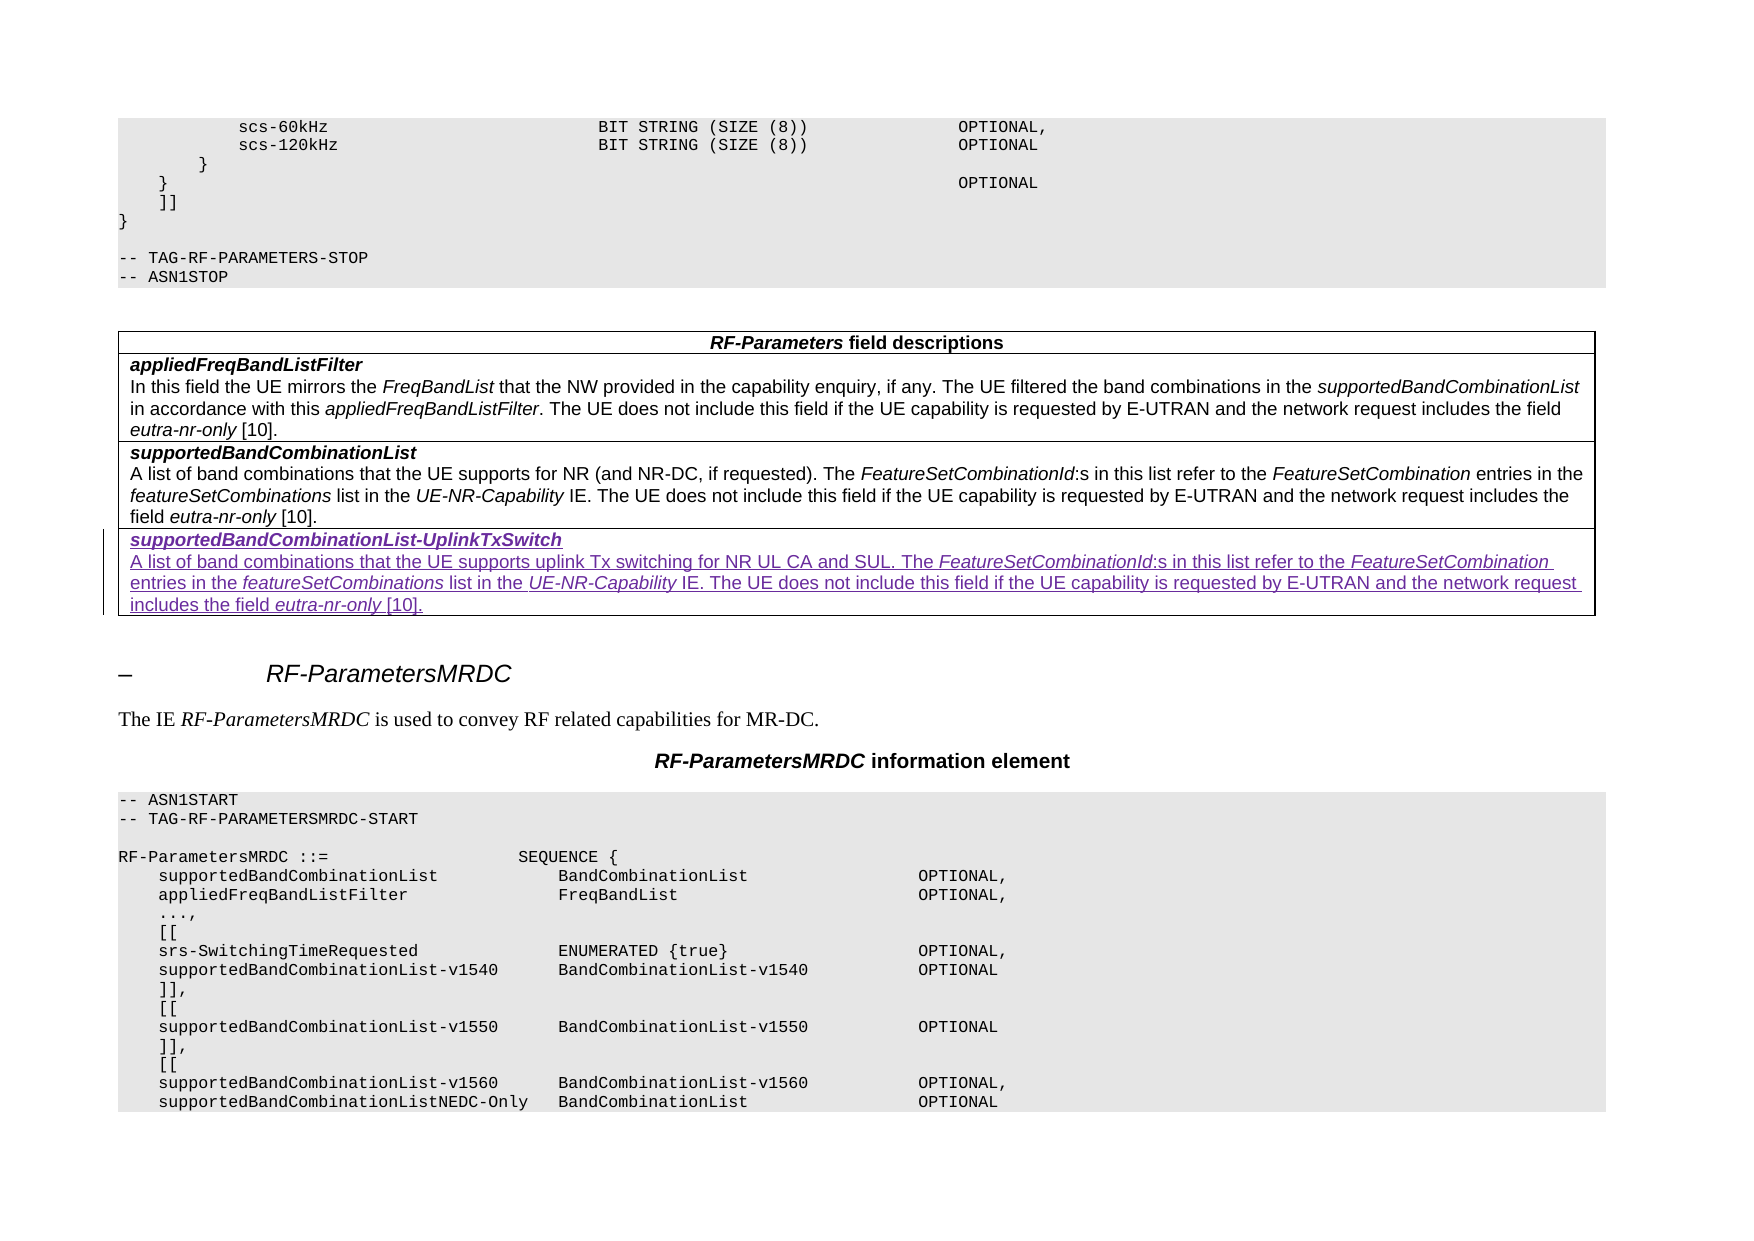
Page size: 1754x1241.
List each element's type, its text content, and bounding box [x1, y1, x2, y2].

text } [118, 212, 1606, 231]
text supportedBandCombinationList-v1540 BandCombinationList-v1540 OPTIONAL [118, 962, 1606, 981]
text ]], [118, 1037, 1606, 1056]
table_header RF-Parameters field descriptions [119, 332, 1594, 353]
text [[ [118, 924, 1606, 943]
text supportedBandCombinationList-v1550 BandCombinationList-v1550 OPTIONAL [118, 1018, 1606, 1037]
text scs-60kHz BIT STRING (SIZE (8)) OPTIONAL, [118, 118, 1606, 137]
text -- ASN1START [118, 792, 1606, 811]
text srs-SwitchingTimeRequested ENUMERATED {true} OPTIONAL, [118, 943, 1606, 962]
text appliedFreqBandListFilter FreqBandList OPTIONAL, [118, 886, 1606, 905]
text } [118, 156, 1606, 175]
text ]], [118, 981, 1606, 999]
text ..., [118, 905, 1606, 924]
text The IE RF-ParametersMRDC is used to convey RF related capabilities for MR-DC. [118, 706, 1606, 731]
text [[ [118, 999, 1606, 1018]
text -- TAG-RF-PARAMETERS-STOP [118, 250, 1606, 269]
text RF-ParametersMRDC information element [118, 749, 1606, 773]
table_cell [119, 529, 1594, 615]
text -- TAG-RF-PARAMETERSMRDC-START [118, 811, 1606, 830]
text RF-ParametersMRDC ::= SEQUENCE { [118, 848, 1606, 867]
text scs-120kHz BIT STRING (SIZE (8)) OPTIONAL [118, 137, 1606, 156]
text supportedBandCombinationListNEDC-Only BandCombinationList OPTIONAL [118, 1094, 1606, 1112]
text ]] [118, 193, 1606, 212]
table_cell appliedFreqBandListFilter In this field the UE mirrors the FreqBandList that the NW provided in the capability enquiry, if any. The UE filtered the band combinations in the supportedBandCombinationList in accordance with this appliedFreqBandListFilter. The UE does not include this field if the UE capability is requested by E-UTRAN and the network request includes the field eutra-nr-only [10]. [119, 354, 1594, 441]
text [[ [118, 1056, 1606, 1075]
text – RF-ParametersMRDC [118, 659, 1606, 688]
text supportedBandCombinationList-v1560 BandCombinationList-v1560 OPTIONAL, [118, 1075, 1606, 1094]
table_cell supportedBandCombinationList A list of band combinations that the UE supports for NR (and NR-DC, if requested). The FeatureSetCombinationId:s in this list refer to the FeatureSetCombination entries in the featureSetCombinations list in the UE-NR-Capability IE. The UE does not include this field if the UE capability is requested by E-UTRAN and the network request includes the field eutra-nr-only [10]. [119, 442, 1594, 528]
text } OPTIONAL [118, 175, 1606, 193]
text -- ASN1STOP [118, 269, 1606, 288]
text supportedBandCombinationList BandCombinationList OPTIONAL, [118, 867, 1606, 886]
